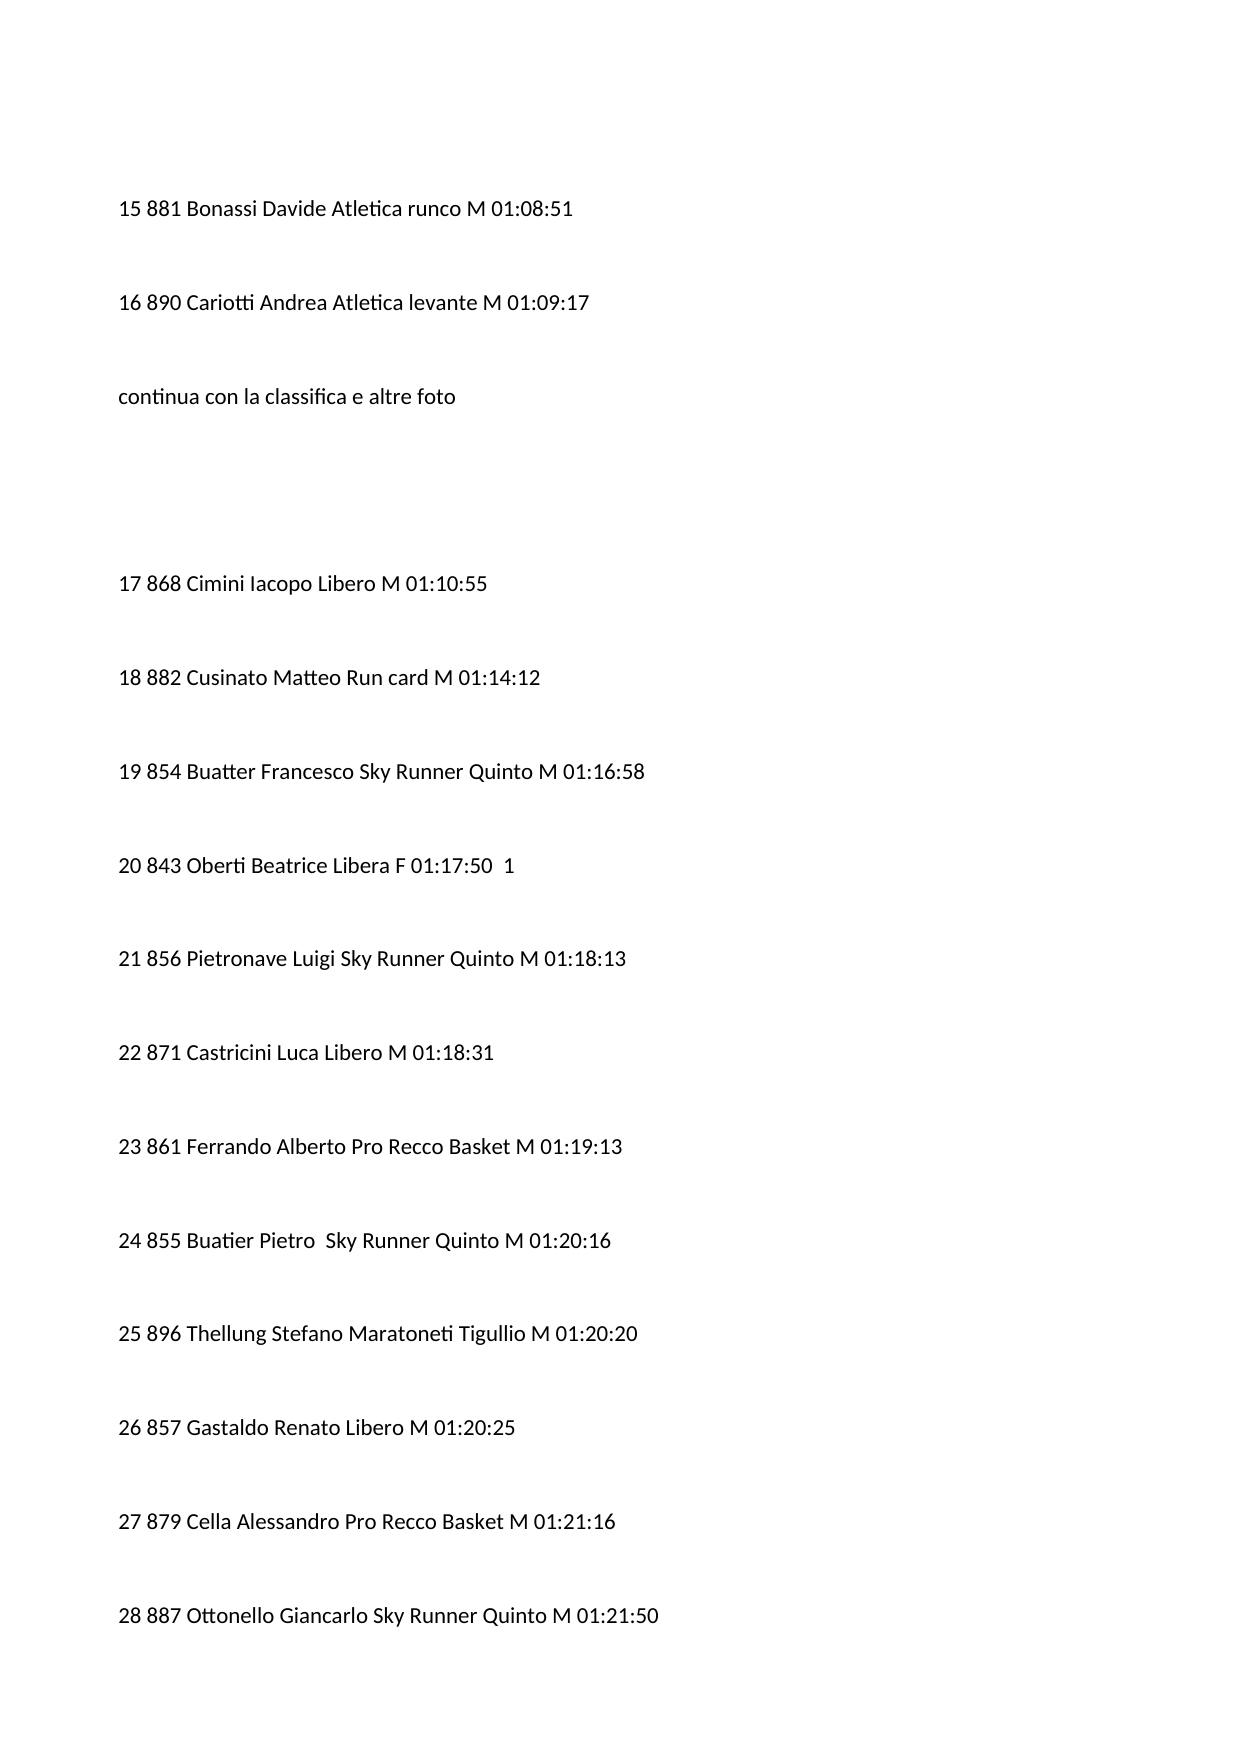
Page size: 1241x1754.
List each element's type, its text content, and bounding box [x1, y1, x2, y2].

text 15 881 Bonassi Davide Atletica runco M 01:08:51 [118, 194, 1122, 222]
text 20 843 Oberti Beatrice Libera F 01:17:50 1 [118, 851, 1122, 879]
text 18 882 Cusinato Matteo Run card M 01:14:12 [118, 663, 1122, 691]
text 17 868 Cimini Iacopo Libero M 01:10:55 [118, 569, 1122, 597]
text 23 861 Ferrando Alberto Pro Recco Basket M 01:19:13 [118, 1132, 1122, 1160]
text 19 854 Buatter Francesco Sky Runner Quinto M 01:16:58 [118, 757, 1122, 785]
text 16 890 Cariotti Andrea Atletica levante M 01:09:17 [118, 288, 1122, 316]
text continua con la classifica e altre foto [118, 382, 1122, 410]
text 21 856 Pietronave Luigi Sky Runner Quinto M 01:18:13 [118, 944, 1122, 972]
text 25 896 Thellung Stefano Maratoneti Tigullio M 01:20:20 [118, 1319, 1122, 1347]
text 28 887 Ottonello Giancarlo Sky Runner Quinto M 01:21:50 [118, 1601, 1122, 1629]
text 27 879 Cella Alessandro Pro Recco Basket M 01:21:16 [118, 1507, 1122, 1535]
text 22 871 Castricini Luca Libero M 01:18:31 [118, 1038, 1122, 1066]
text 26 857 Gastaldo Renato Libero M 01:20:25 [118, 1413, 1122, 1441]
text 24 855 Buatier Pietro Sky Runner Quinto M 01:20:16 [118, 1226, 1122, 1254]
